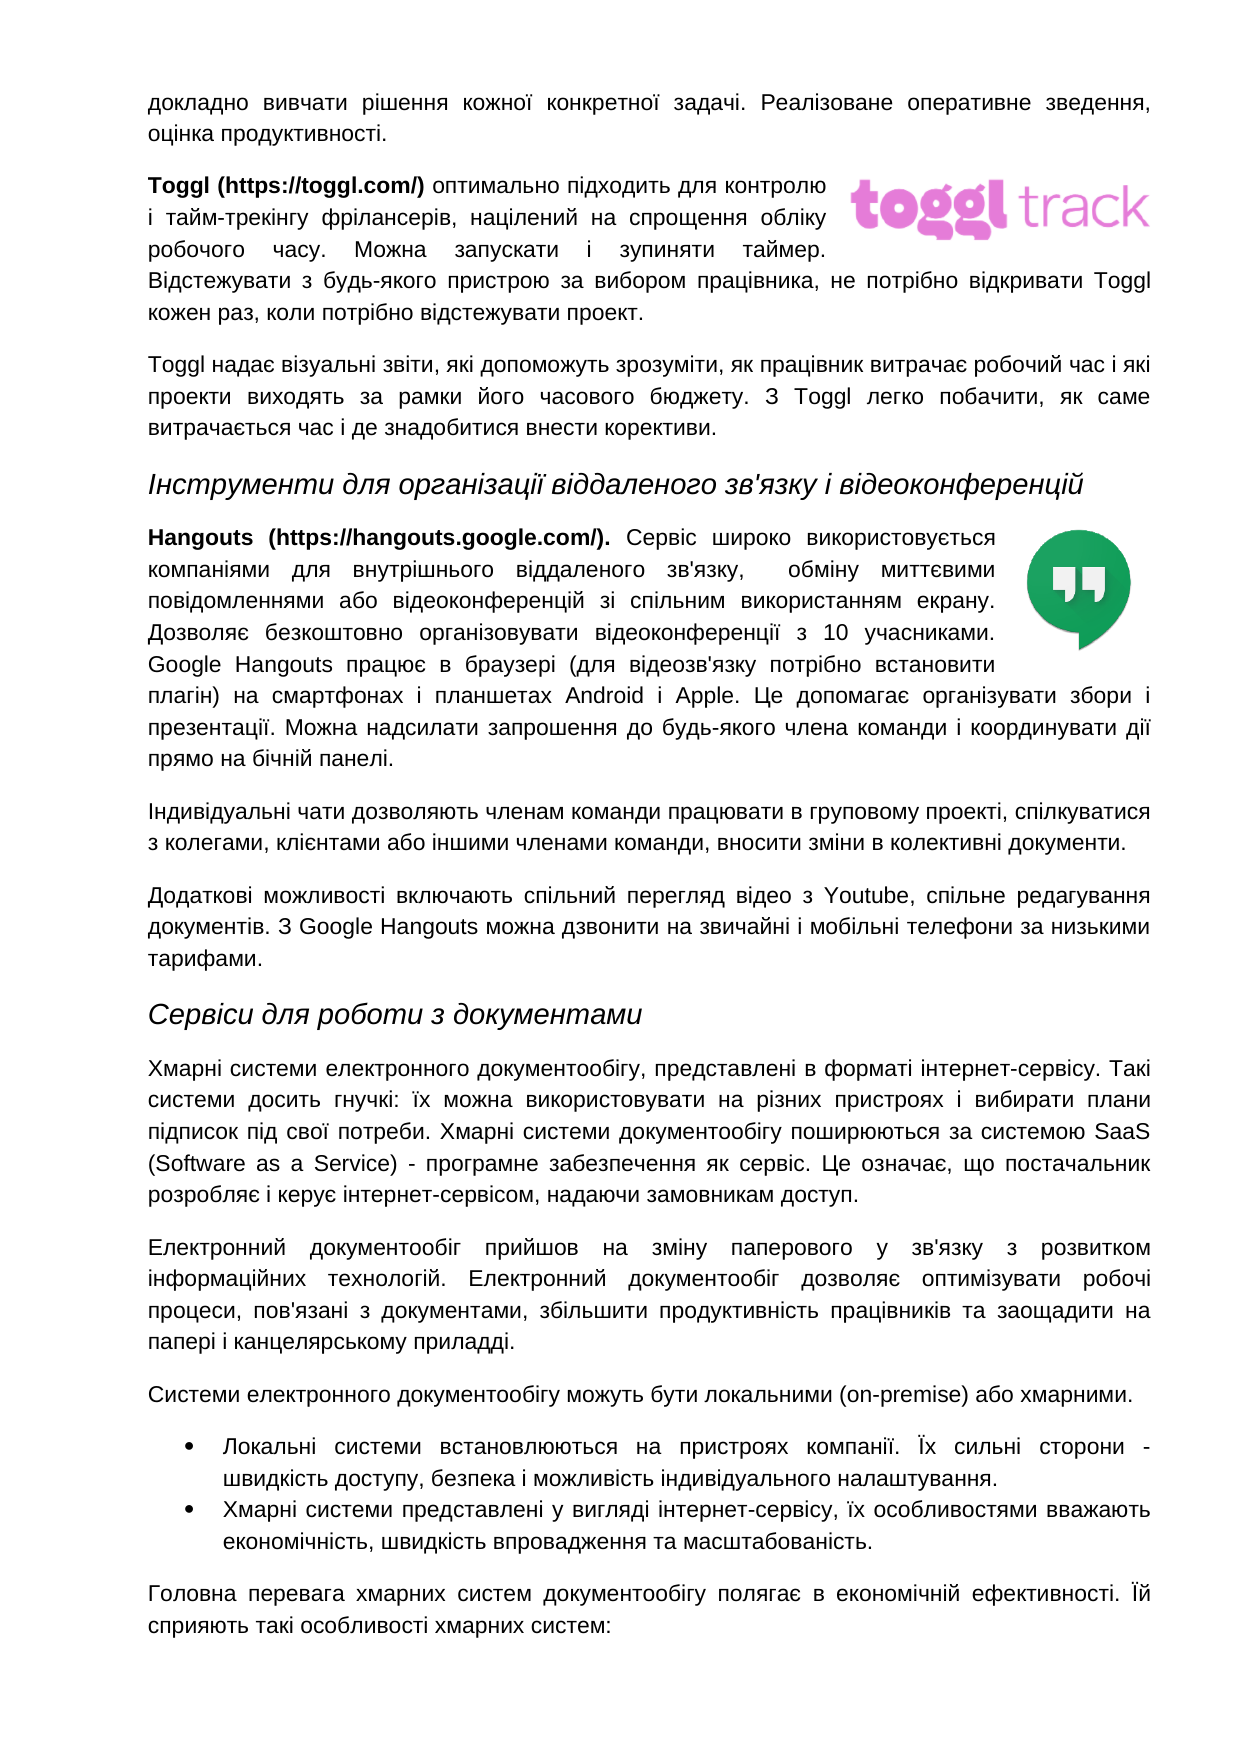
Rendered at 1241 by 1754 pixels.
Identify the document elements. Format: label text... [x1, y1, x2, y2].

text Системи електронного документообігу можуть бути локальними (on-premise) або хмарними. [148, 1381, 1152, 1407]
text Електронний документообіг прийшов на зміну паперового у зв'язку з розвитком інформаційних технологій. Електронний документообіг дозволяє оптимізувати робочі процеси, пов'язані з документами, збільшити продуктивність працівників та заощадити на папері і канцелярському приладді. [148, 1233, 1152, 1354]
text Hangouts (https://hangouts.google.com/). Сервіс широко використовується компаніями для внутрішнього віддаленого зв'язку, обміну миттєвими повідомленнями або відеоконференцій зі спільним використанням екрану. Дозволяє безкоштовно організовувати відеоконференції з 10 учасниками. Google Hangouts працює в браузері (для відеозв'язку потрібно встановити плагін) на смартфонах і планшетах Android і Apple. Це допомагає організувати збори і презентації. Можна надсилати запрошення до будь-якого члена команди і координувати дії прямо на бічній панелі. [148, 524, 1152, 772]
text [148, 88, 1152, 146]
text Головна перевага хмарних систем документообігу полягає в економічній ефективності. Їй сприяють такі особливості хмарних систем: [148, 1580, 1152, 1638]
picture [1014, 525, 1143, 654]
list Хмарні системи представлені у вигляді інтернет-сервісу, їх особливостями вважають економічність, швидкість впровадження та масштабованість. [185, 1496, 1152, 1554]
list Локальні системи встановлюються на пристроях компанії. Їх сильні сторони - швидкість доступу, безпека і можливість індивідуального налаштування. [185, 1433, 1152, 1491]
text Toggl надає візуальні звіти, які допоможуть зрозуміти, як працівник витрачає робочий час і які проекти виходять за рамки його часового бюджету. З Toggl легко побачити, як саме витрачається час і де знадобитися внести корективи. [148, 351, 1152, 441]
text Хмарні системи електронного документообігу, представлені в форматі інтернет-сервісу. Такі системи досить гнучкі: їх можна використовувати на різних пристроях і вибирати плани підписок під свої потреби. Хмарні системи документообігу поширюються за системою SaaS (Software as a Service) - програмне забезпечення як сервіс. Це означає, що постачальник розробляє і керує інтернет-сервісом, надаючи замовникам доступ. [148, 1055, 1152, 1207]
subtitle Сервіси для роботи з документами [148, 997, 1152, 1031]
text Індивідуальні чати дозволяють членам команди працювати в груповому проекті, спілкуватися з колегами, клієнтами або іншими членами команди, вносити зміни в колективні документи. [148, 798, 1152, 856]
text Тoggl (https://toggl.com/) оптимально підходить для контролю і тайм-трекінгу фрілансерів, націлений на спрощення обліку робочого часу. Можна запускати і зупиняти таймер. Відстежувати з будь-якого пристрою за вибором працівника, не потрібно відкривати Toggl кожен раз, коли потрібно відстежувати проект. [148, 172, 1152, 325]
picture [845, 174, 1152, 243]
subtitle Інструменти для організації віддаленого зв'язку і відеоконференцій [148, 467, 1152, 500]
text Додаткові можливості включають спільний перегляд відео з Youtube, спільне редагування документів. З Google Hangouts можна дзвонити на звичайні і мобільні телефони за низькими тарифами. [148, 882, 1152, 971]
